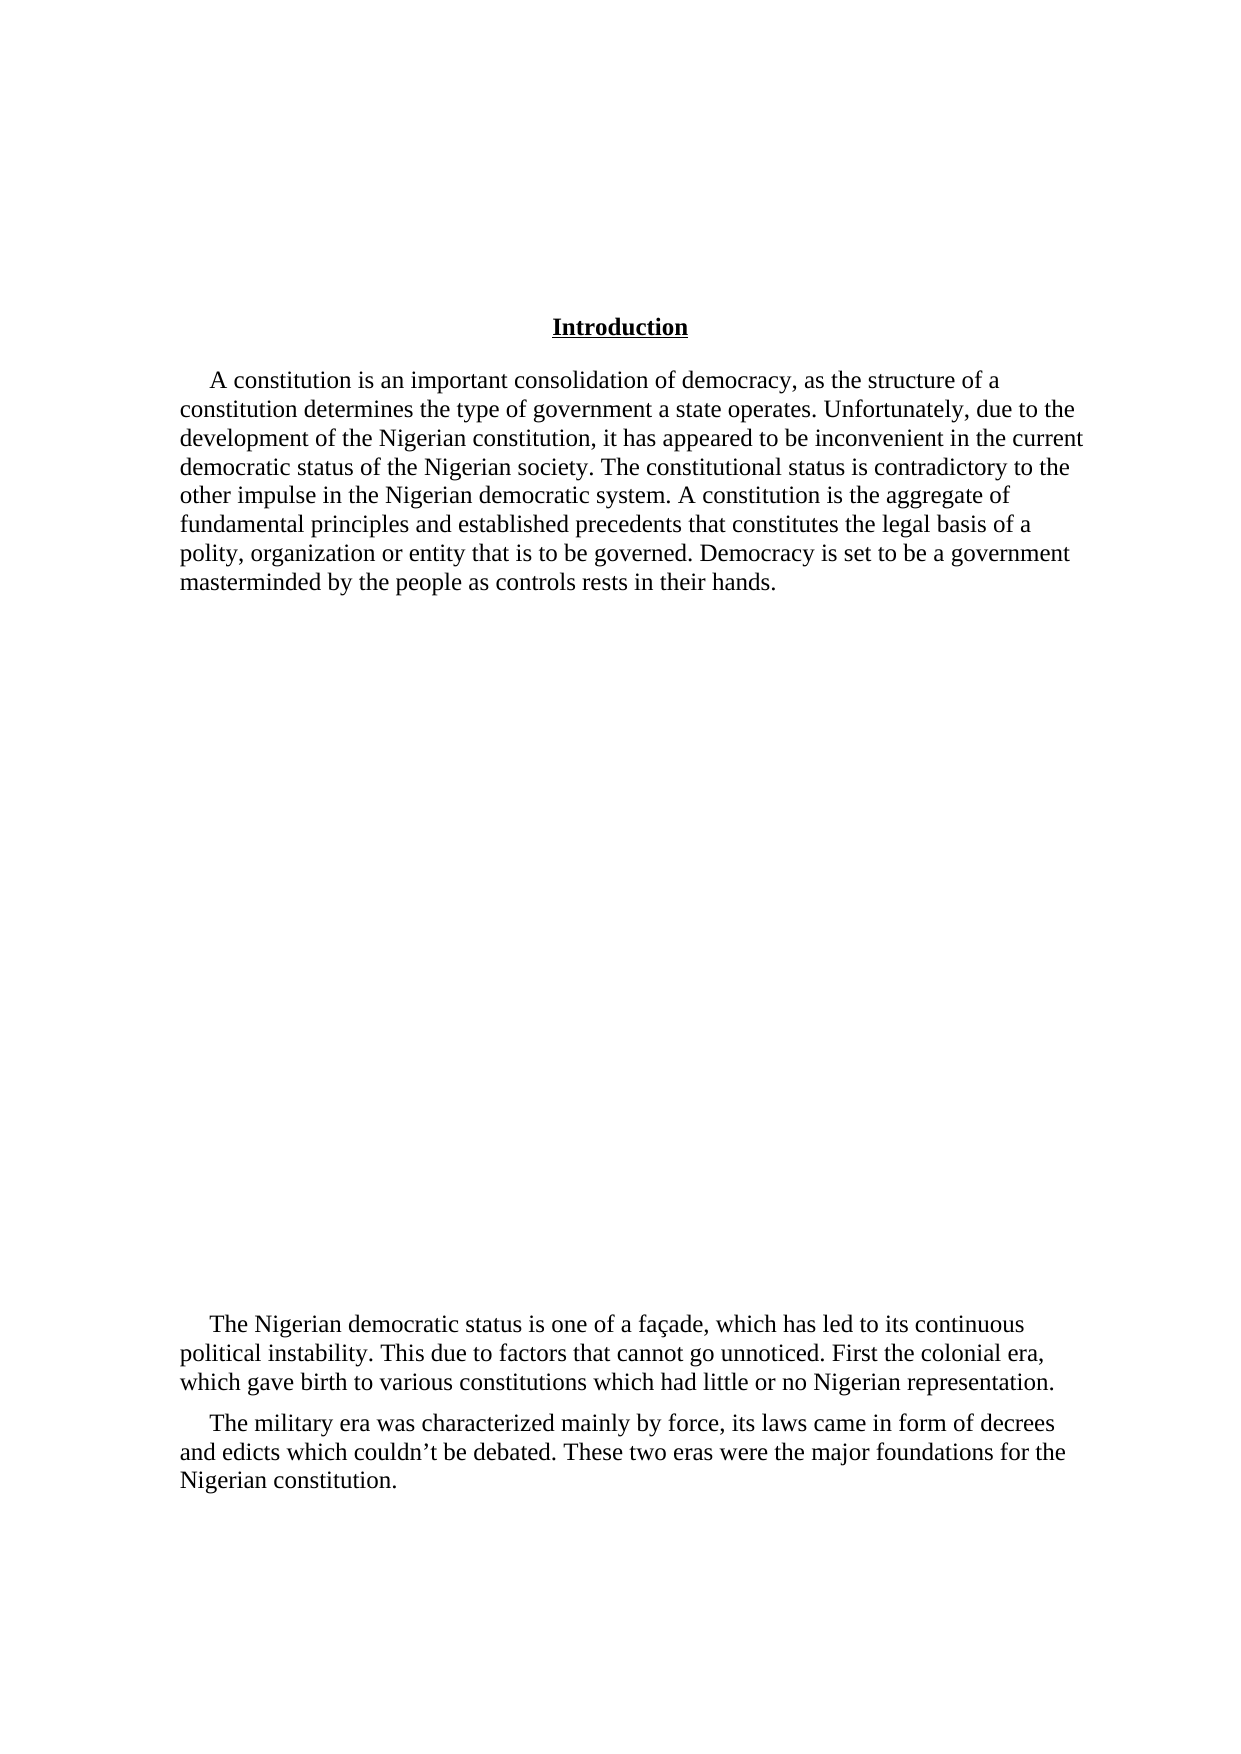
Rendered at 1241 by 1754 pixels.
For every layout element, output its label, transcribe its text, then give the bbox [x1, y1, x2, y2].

text Introduction [150, 312, 1090, 340]
text A constitution is an important consolidation of democracy, as the structure of a constitution determines the type of government a state operates. Unfortunately, due to the development of the Nigerian constitution, it has appeared to be inconvenient in the current democratic status of the Nigerian society. The constitutional status is contradictory to the other impulse in the Nigerian democratic system. A constitution is the aggregate of fundamental principles and established precedents that constitutes the legal basis of a polity, organization or entity that is to be governed. Democracy is set to be a government masterminded by the people as controls rests in their hands. [179, 365, 1090, 595]
